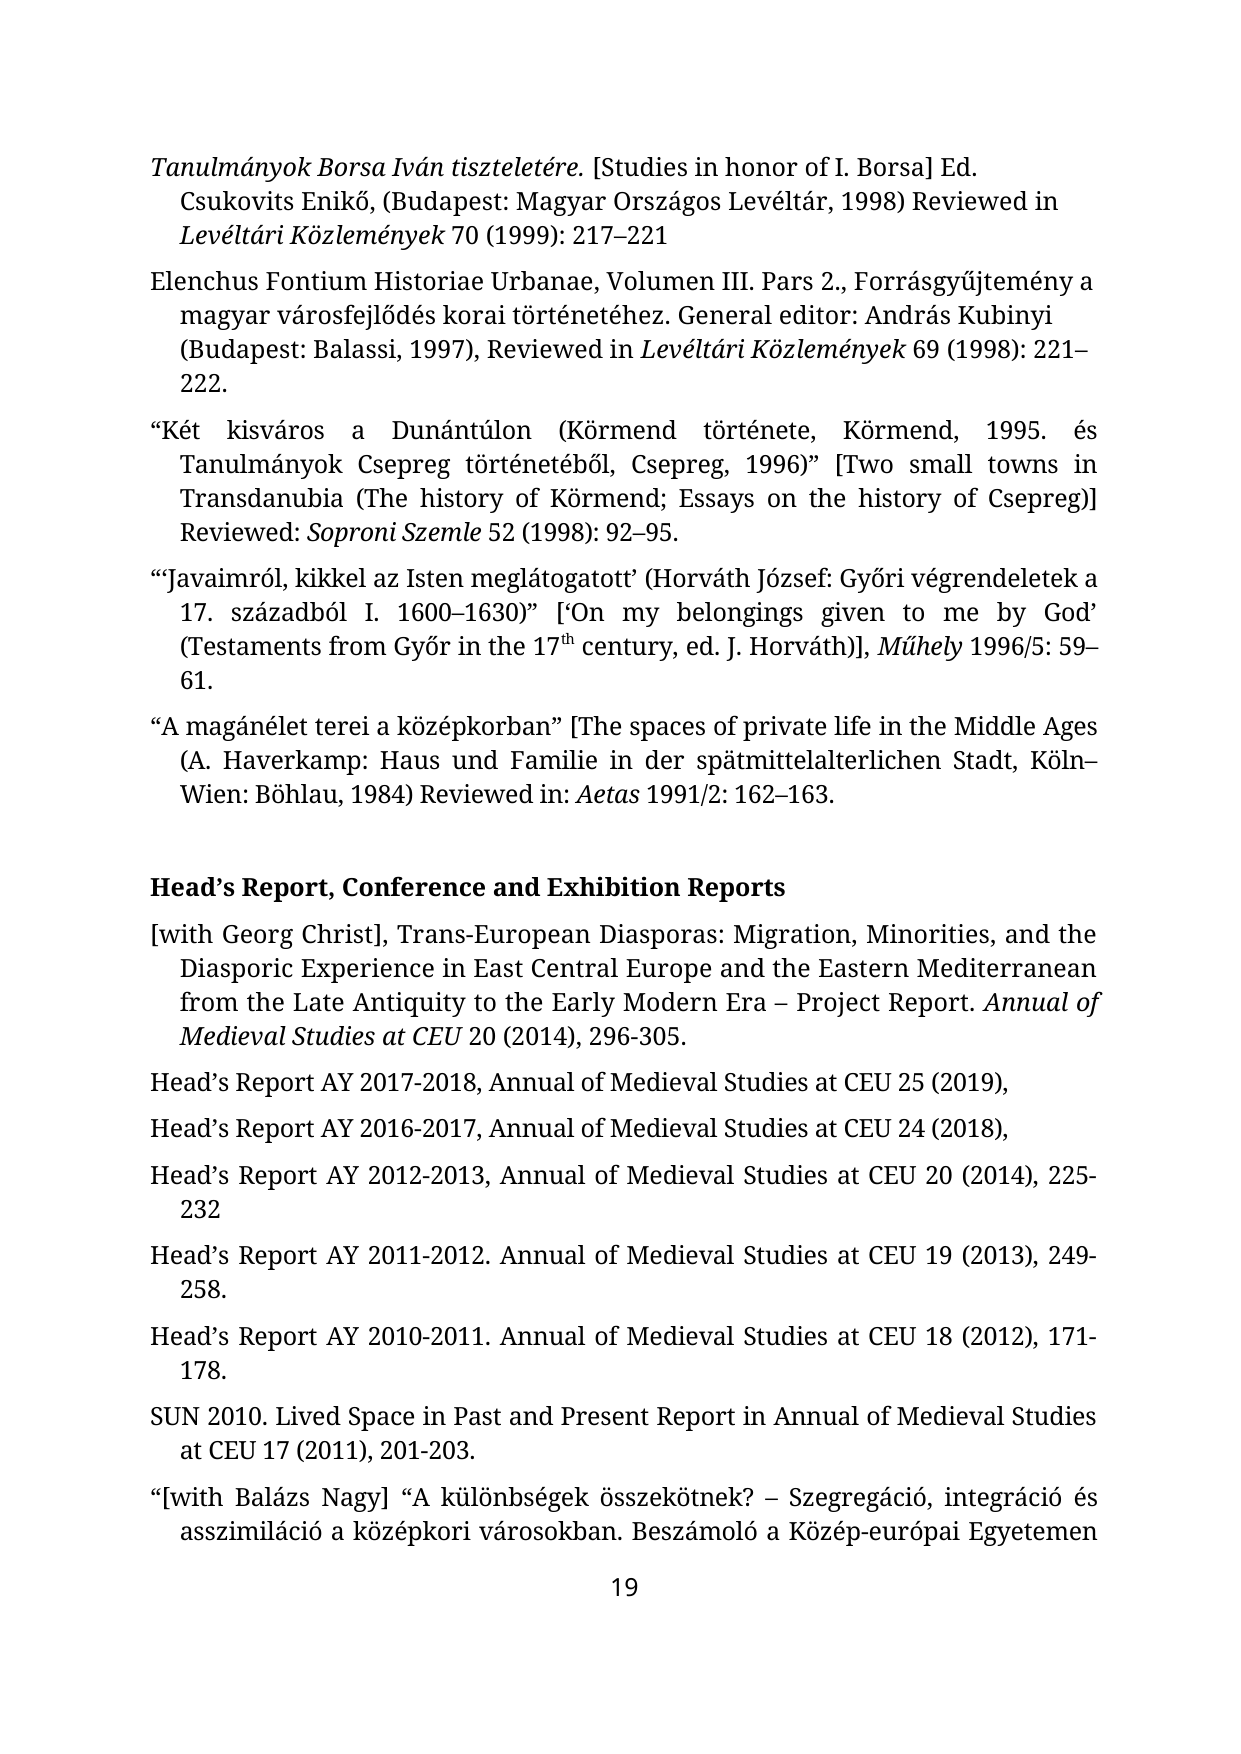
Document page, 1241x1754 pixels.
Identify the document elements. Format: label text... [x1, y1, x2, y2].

text Head’s Report AY 2012-2013, Annual of Medieval Studies at CEU 20 (2014), 225-232 [150, 1158, 1098, 1226]
text Head’s Report AY 2010-2011. Annual of Medieval Studies at CEU 18 (2012), 171-178. [150, 1319, 1098, 1387]
text Head’s Report AY 2016-2017, Annual of Medieval Studies at CEU 24 (2018), [150, 1111, 1098, 1145]
text SUN 2010. Lived Space in Past and Present Report in Annual of Medieval Studies at CEU 17 (2011), 201-203. [150, 1399, 1098, 1467]
text Elenchus Fontium Historiae Urbanae, Volumen III. Pars 2., Forrásgyűjtemény a magyar városfejlődés korai történetéhez. General editor: András Kubinyi (Budapest: Balassi, 1997), Reviewed in Levéltári Közlemények 69 (1998): 221–222. [150, 264, 1098, 400]
text Tanulmányok Borsa Iván tiszteletére. [Studies in honor of I. Borsa] Ed. Csukovits Enikő, (Budapest: Magyar Országos Levéltár, 1998) Reviewed in Levéltári Közlemények 70 (1999): 217–221 [150, 150, 1098, 252]
text “‘Javaimról, kikkel az Isten meglátogatott’ (Horváth József: Győri végrendeletek a 17. 1600–1630)” [‘On my belongings given to me by God’ (Testaments from in the 17th century, ed. J. Horváth)], Műhely 1996/5: 59–61. [150, 561, 1098, 697]
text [150, 1479, 1098, 1547]
text “Két kisváros a Dunántúlon (Körmend története, Körmend, 1995. és Tanulmányok Csepreg történetéből, Csepreg, 1996)” [Two small towns in Transdanubia (The history of Körmend; Essays on the history of Csepreg)] Reviewed: Soproni Szemle 52 (1998): 92–95. [150, 413, 1098, 548]
text Head’s Report AY 2017-2018, Annual of Medieval Studies at CEU 25 (2019), [150, 1065, 1098, 1099]
text “A magánélet terei a középkorban” [The spaces of private life in the Middle Ages (A. Haverkamp: Haus und Familie in der spätmittelalterlichen Stadt, Köln–Wien: Böhlau, 1984) Reviewed in: Aetas 1991/2: 162–163. [150, 709, 1098, 811]
text [with Georg Christ], Trans-European Diasporas: Migration, Minorities, and the Diasporic Experience in East Central Europe and the Eastern Mediterranean from the Late Antiquity to the Early Modern Era – Project Report. Annual of Medieval Studies at CEU 20 (2014), 296-305. [150, 917, 1098, 1052]
text Head’s Report AY 2011-2012. Annual of Medieval Studies at CEU 19 (2013), 249-258. [150, 1238, 1098, 1306]
subtitle Head’s Report, Conference and Exhibition Reports [150, 870, 1098, 904]
